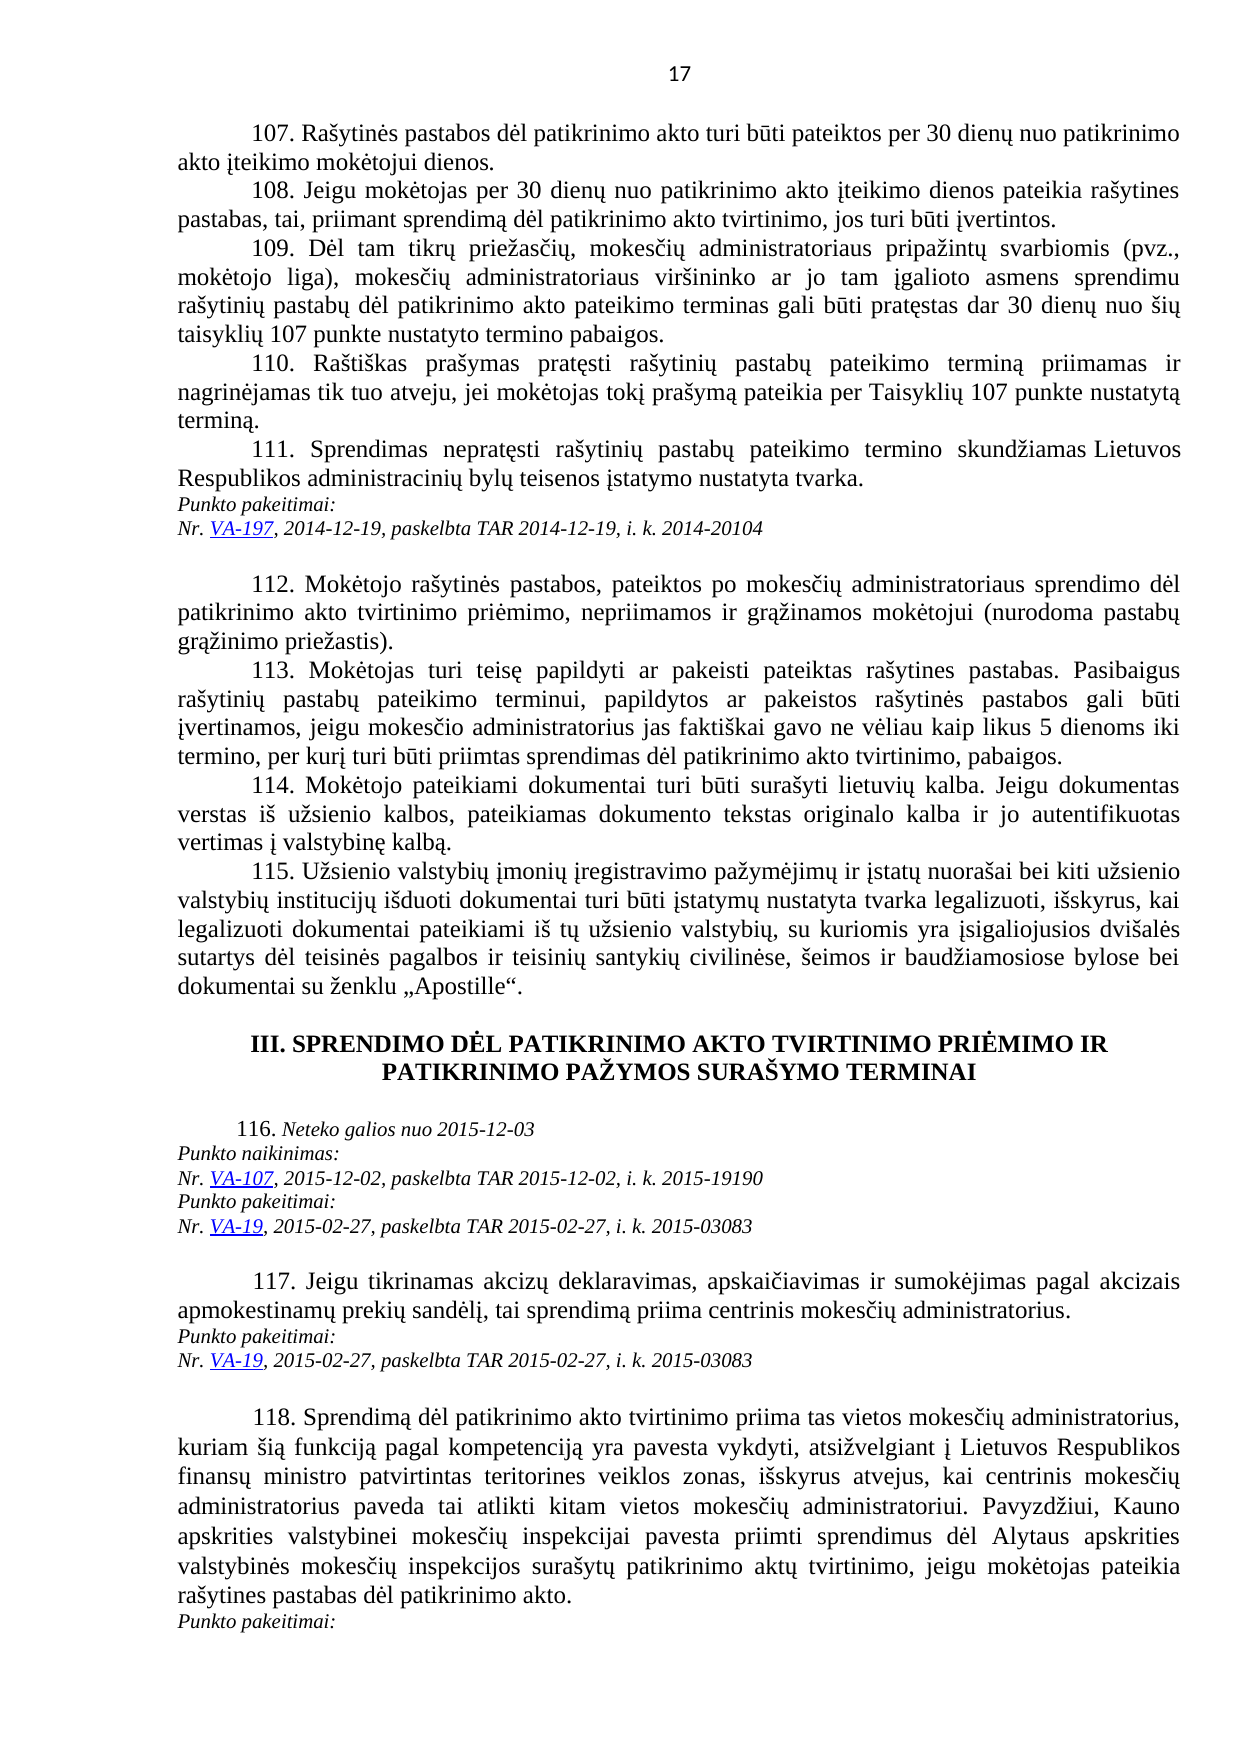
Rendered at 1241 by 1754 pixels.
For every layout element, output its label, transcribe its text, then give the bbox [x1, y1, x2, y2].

text 115. Užsienio valstybių įmonių įregistravimo pažymėjimų ir įstatų nuorašai bei kiti užsienio valstybių institucijų išduoti dokumentai turi būti įstatymų nustatyta tvarka legalizuoti, išskyrus, kai legalizuoti dokumentai pateikiami iš tų užsienio valstybių, su kuriomis yra įsigaliojusios dvišalės sutartys dėl teisinės pagalbos ir teisinių santykių civilinėse, šeimos ir baudžiamosiose bylose bei dokumentai su ženklu „Apostille“. [177, 856, 1181, 1000]
text Punkto pakeitimai: [177, 492, 1181, 516]
text Punkto pakeitimai: [177, 1324, 1181, 1348]
text Punkto naikinimas: [177, 1141, 1181, 1165]
text Punkto pakeitimai: [177, 1609, 1181, 1633]
text Nr. VA-107, 2015-12-02, paskelbta TAR 2015-12-02, i. k. 2015-19190 [177, 1165, 1181, 1189]
text Nr. VA-19, 2015-02-27, paskelbta TAR 2015-02-27, i. k. 2015-03083 [177, 1348, 1181, 1372]
text Nr. VA-19, 2015-02-27, paskelbta TAR 2015-02-27, i. k. 2015-03083 [177, 1213, 1181, 1238]
text 117. Jeigu tikrinamas akcizų deklaravimas, apskaičiavimas ir sumokėjimas pagal akcizais apmokestinamų prekių sandėlį, tai sprendimą priima centrinis mokesčių administratorius. [177, 1266, 1181, 1324]
text 108. Jeigu mokėtojas per 30 dienų nuo patikrinimo akto įteikimo dienos pateikia rašytines pastabas, tai, priimant sprendimą dėl patikrinimo akto tvirtinimo, jos turi būti įvertintos. [177, 176, 1181, 233]
text 107. Rašytinės pastabos dėl patikrinimo akto turi būti pateiktos per 30 dienų nuo patikrinimo akto įteikimo mokėtojui dienos. [177, 118, 1181, 176]
text 110. Raštiškas prašymas pratęsti rašytinių pastabų pateikimo terminą priimamas ir nagrinėjamas tik tuo atveju, jei mokėtojas tokį prašymą pateikia per Taisyklių 107 punkte nustatytą terminą. [177, 348, 1181, 434]
text 112. Mokėtojo rašytinės pastabos, pateiktos po mokesčių administratoriaus sprendimo dėl patikrinimo akto tvirtinimo priėmimo, nepriimamos ir grąžinamos mokėtojui (nurodoma pastabų grąžinimo priežastis). [177, 569, 1181, 655]
text 109. Dėl tam tikrų priežasčių, mokesčių administratoriaus pripažintų svarbiomis (pvz., mokėtojo liga), mokesčių administratoriaus viršininko ar jo tam įgalioto asmens sprendimu rašytinių pastabų dėl patikrinimo akto pateikimo terminas gali būti pratęstas dar 30 dienų nuo šių taisyklių 107 punkte nustatyto termino pabaigos. [177, 233, 1181, 348]
text III. SPRENDIMO DĖL PATIKRINIMO AKTO TVIRTINIMO PRIĖMIMO IR PATIKRINIMO PAŽYMOS SURAŠYMO TERMINAI [177, 1029, 1181, 1086]
text 116. Neteko galios nuo 2015-12-03 [177, 1115, 1181, 1141]
text 114. Mokėtojo pateikiami dokumentai turi būti surašyti lietuvių kalba. Jeigu dokumentas verstas iš užsienio kalbos, pateikiamas dokumento tekstas originalo kalba ir jo autentifikuotas vertimas į valstybinę kalbą. [177, 770, 1181, 856]
text 111. Sprendimas nepratęsti rašytinių pastabų pateikimo termino skundžiamas Lietuvos Respublikos administracinių bylų teisenos įstatymo nustatyta tvarka. [177, 434, 1181, 492]
text Punkto pakeitimai: [177, 1189, 1181, 1213]
text Nr. VA-197, 2014-12-19, paskelbta TAR 2014-12-19, i. k. 2014-20104 [177, 516, 1181, 540]
text 118. Sprendimą dėl patikrinimo akto tvirtinimo priima tas vietos mokesčių administratorius, kuriam šią funkciją pagal kompetenciją yra pavesta vykdyti, atsižvelgiant į Lietuvos Respublikos finansų ministro patvirtintas teritorines veiklos zonas, išskyrus atvejus, kai centrinis mokesčių administratorius paveda tai atlikti kitam vietos mokesčių administratoriui. Pavyzdžiui, Kauno apskrities valstybinei mokesčių inspekcijai pavesta priimti sprendimus dėl Alytaus apskrities valstybinės mokesčių inspekcijos surašytų patikrinimo aktų tvirtinimo, jeigu mokėtojas pateikia rašytines pastabas dėl patikrinimo akto. [177, 1401, 1181, 1609]
text 113. Mokėtojas turi teisę papildyti ar pakeisti pateiktas rašytines pastabas. Pasibaigus rašytinių pastabų pateikimo terminui, papildytos ar pakeistos rašytinės pastabos gali būti įvertinamos, jeigu mokesčio administratorius jas faktiškai gavo ne vėliau kaip likus 5 dienoms iki termino, per kurį turi būti priimtas sprendimas dėl patikrinimo akto tvirtinimo, pabaigos. [177, 655, 1181, 770]
